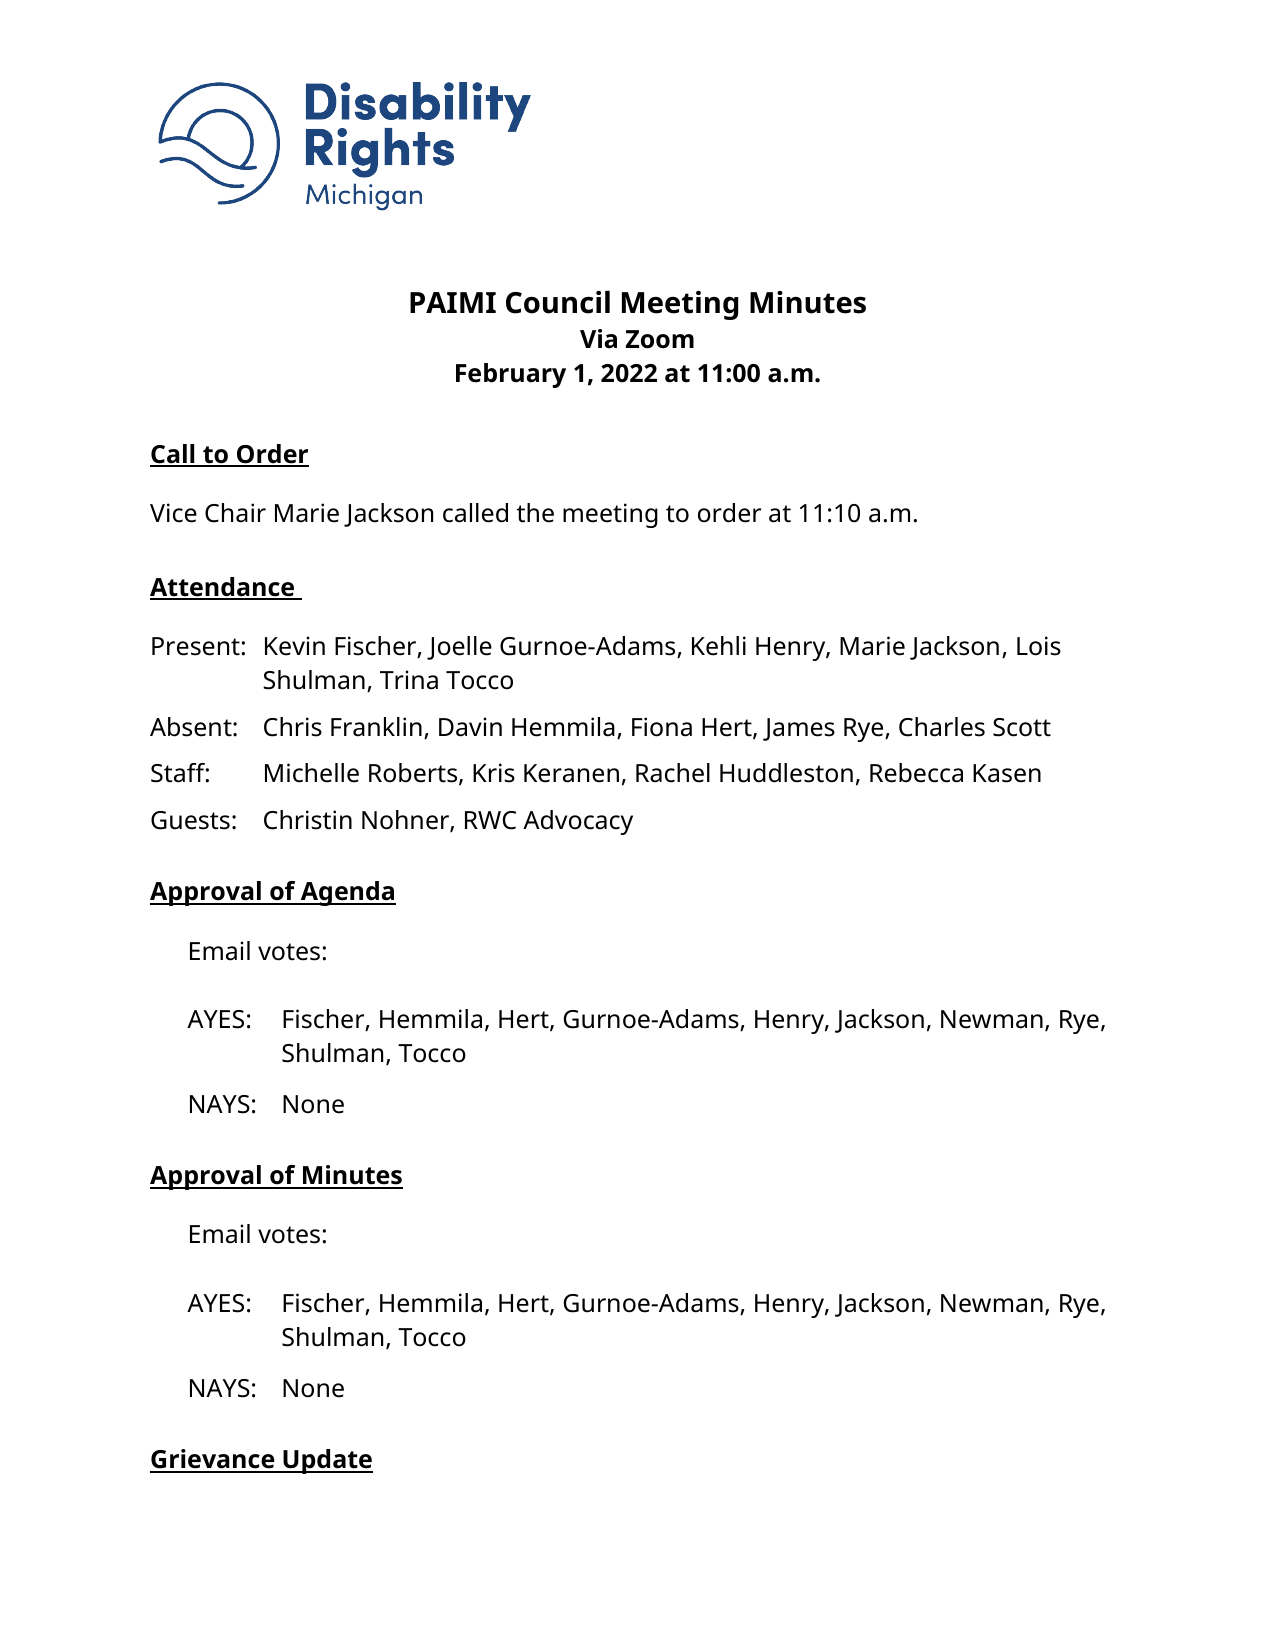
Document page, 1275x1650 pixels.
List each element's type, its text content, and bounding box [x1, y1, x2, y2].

text NAYS: None [187, 1370, 1125, 1404]
text PAIMI Council Meeting Minutes [150, 282, 1125, 322]
text NAYS: None [187, 1086, 1125, 1121]
text Present: Kevin Fischer, Joelle Gurnoe-Adams, Kehli Henry, Marie Jackson, Lois Shulman, Trina Tocco [150, 629, 1125, 697]
text Call to Order [150, 436, 1125, 470]
text Approval of Minutes [150, 1158, 1125, 1192]
text AYES: Fischer, Hemmila, Hert, Gurnoe-Adams, Henry, Jackson, Newman, Rye, Shulman, Tocco [187, 1285, 1125, 1353]
text Grievance Update [150, 1442, 1125, 1476]
text Staff: Michelle Roberts, Kris Keranen, Rachel Huddleston, Rebecca Kasen [150, 756, 1125, 790]
text Vice Chair Marie Jackson called the meeting to order at 11:10 a.m. [150, 495, 1125, 529]
text Via Zoom [150, 322, 1125, 356]
text February 1, 2022 at 11:00 a.m. [150, 356, 1125, 390]
text Attendance [150, 570, 1125, 604]
picture [150, 75, 539, 214]
text Email votes: [187, 933, 1125, 967]
text Guests: Christin Nohner, RWC Advocacy [150, 802, 1125, 837]
text Email votes: [187, 1217, 1125, 1251]
text AYES: Fischer, Hemmila, Hert, Gurnoe-Adams, Henry, Jackson, Newman, Rye, Shulman, Tocco [187, 1001, 1125, 1069]
text Approval of Agenda [150, 874, 1125, 908]
text Absent: Chris Franklin, Davin Hemmila, Fiona Hert, James Rye, Charles Scott [150, 709, 1125, 743]
